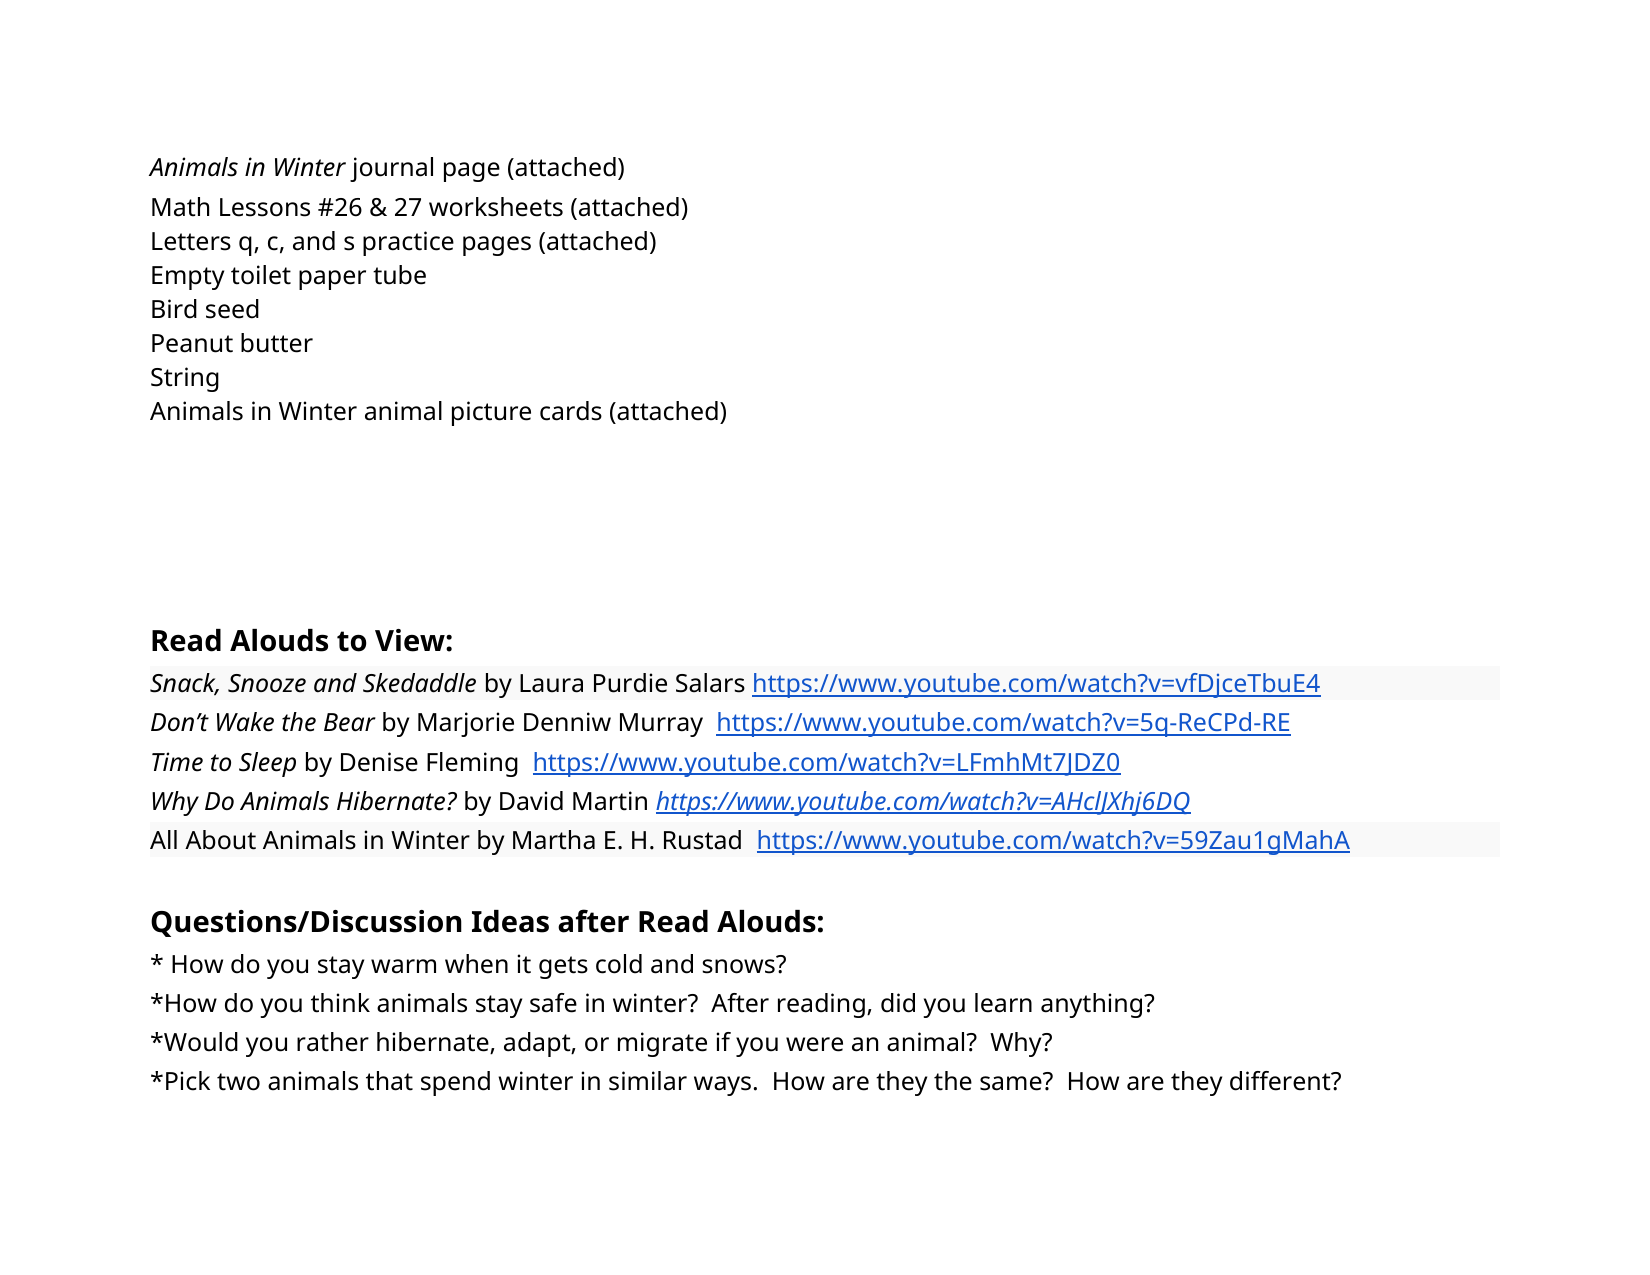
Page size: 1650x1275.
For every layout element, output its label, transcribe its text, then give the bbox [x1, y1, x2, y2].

text *Would you rather hibernate, adapt, or migrate if you were an animal? Why? [150, 1025, 1500, 1059]
text Peanut butter [150, 325, 1500, 359]
text Letters q, c, and s practice pages (attached) [150, 223, 1500, 257]
text Time to Sleep by Denise Fleming https://www.youtube.com/watch?v=LFmhMt7JDZ0 [150, 744, 1500, 778]
text Read Alouds to View: [150, 620, 1500, 660]
text String [150, 359, 1500, 393]
text *How do you think animals stay safe in winter? After reading, did you learn anything? [150, 986, 1500, 1020]
text Math Lessons #26 & 27 worksheets (attached) [150, 189, 1500, 223]
text Bird seed [150, 291, 1500, 325]
subtitle All About Animals in Winter by Martha E. H. Rustad https://www.youtube.com/watch?v=59Zau1gMahA [150, 822, 1500, 857]
subtitle Snack, Snooze and Skedaddle by Laura Purdie Salars https://www.youtube.com/watch?v=vfDjceTbuE4 [150, 666, 1500, 700]
text Why Do Animals Hibernate? by David Martin https://www.youtube.com/watch?v=AHclJXhj6DQ [150, 783, 1500, 817]
text Empty toilet paper tube [150, 257, 1500, 291]
text *Pick two animals that spend winter in similar ways. How are they the same? How are they different? [150, 1064, 1500, 1098]
text Animals in Winter animal picture cards (attached) [150, 393, 1500, 428]
text * How do you stay warm when it gets cold and snows? [150, 946, 1500, 981]
text Questions/Discussion Ideas after Read Alouds: [150, 901, 1500, 941]
text Animals in Winter journal page (attached) [150, 150, 1500, 184]
text Don’t Wake the Bear by Marjorie Denniw Murray https://www.youtube.com/watch?v=5q-ReCPd-RE [150, 705, 1500, 739]
